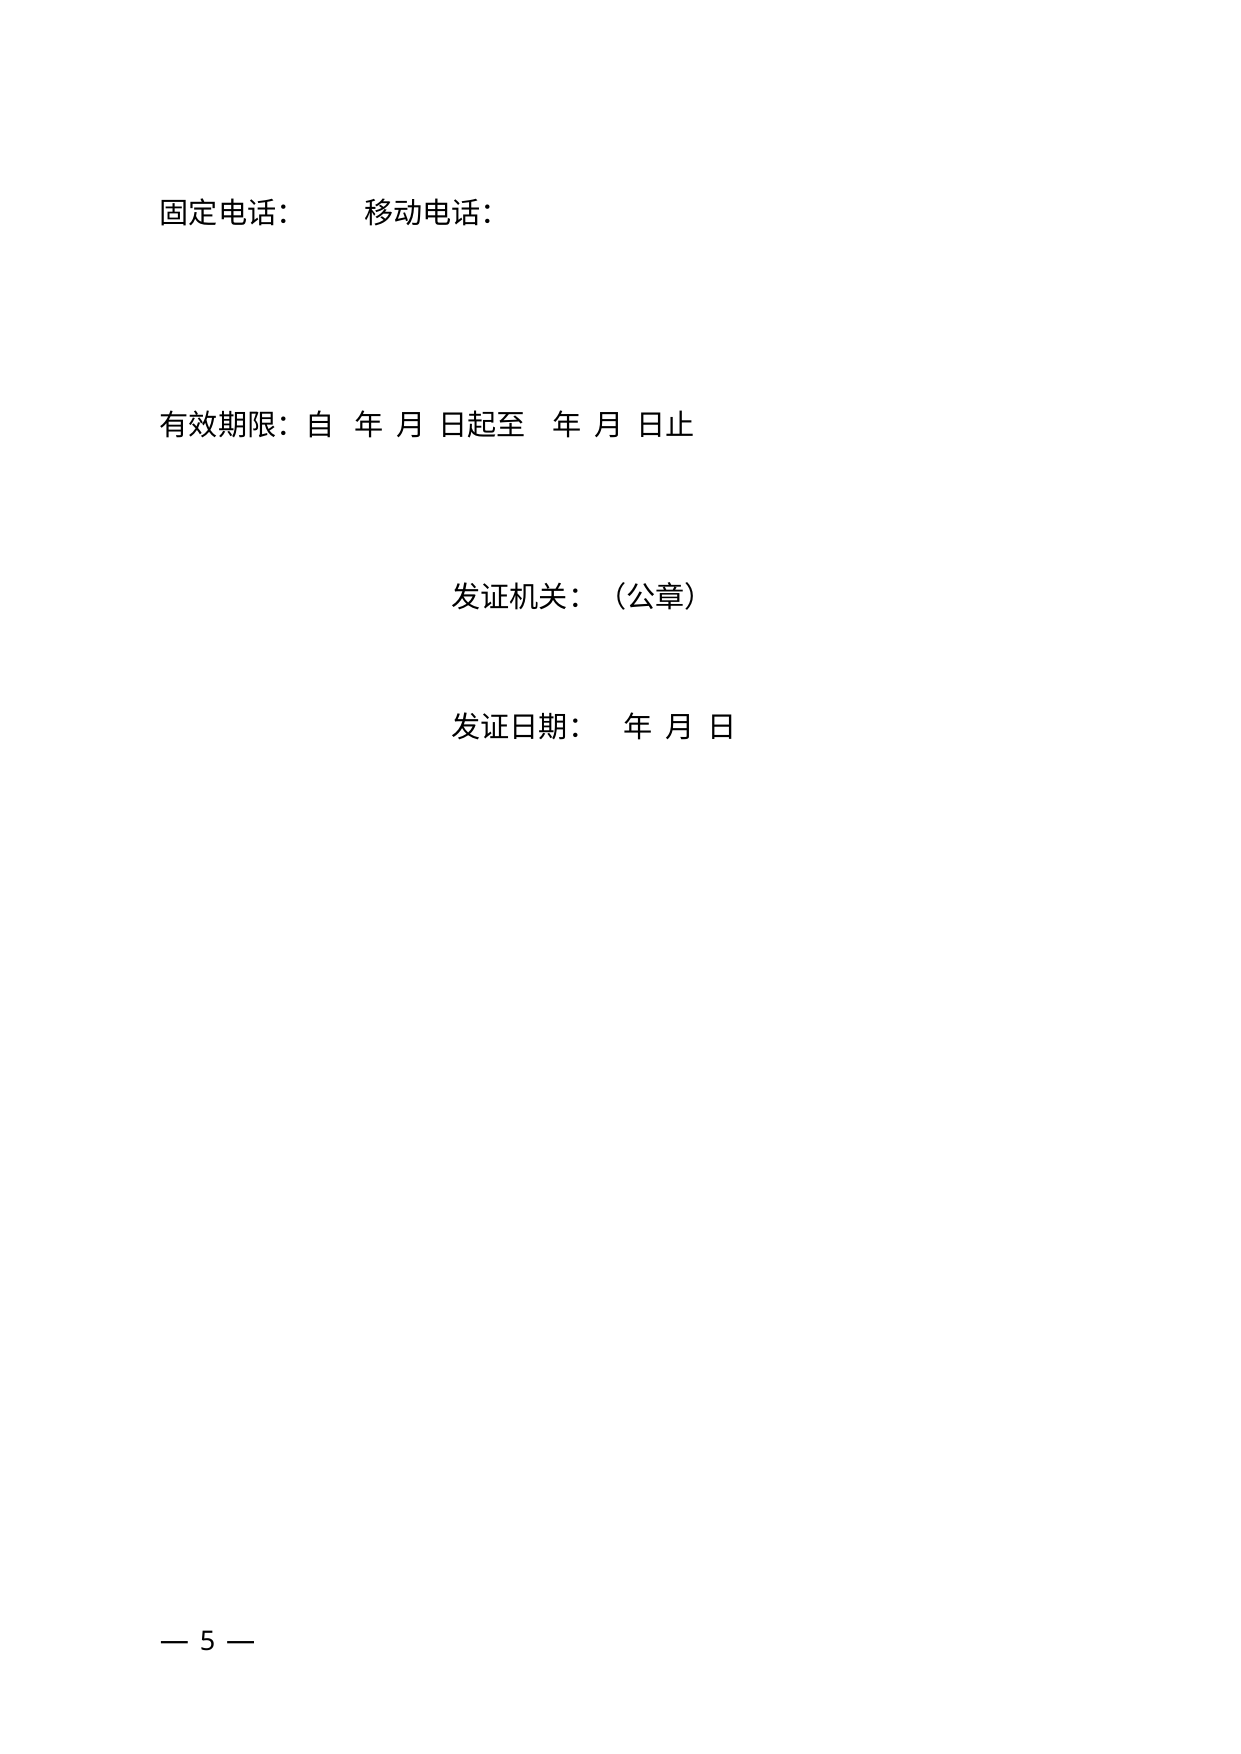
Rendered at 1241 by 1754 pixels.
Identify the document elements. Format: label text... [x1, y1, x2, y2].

text 固定电话： 移动电话： [159, 178, 1081, 243]
text 有效期限：自 年 月 日起至 年 月 日止 [159, 390, 1081, 455]
text 发证机关：（公章） [159, 562, 1072, 627]
text 发证日期： 年 月 日 [159, 692, 993, 757]
